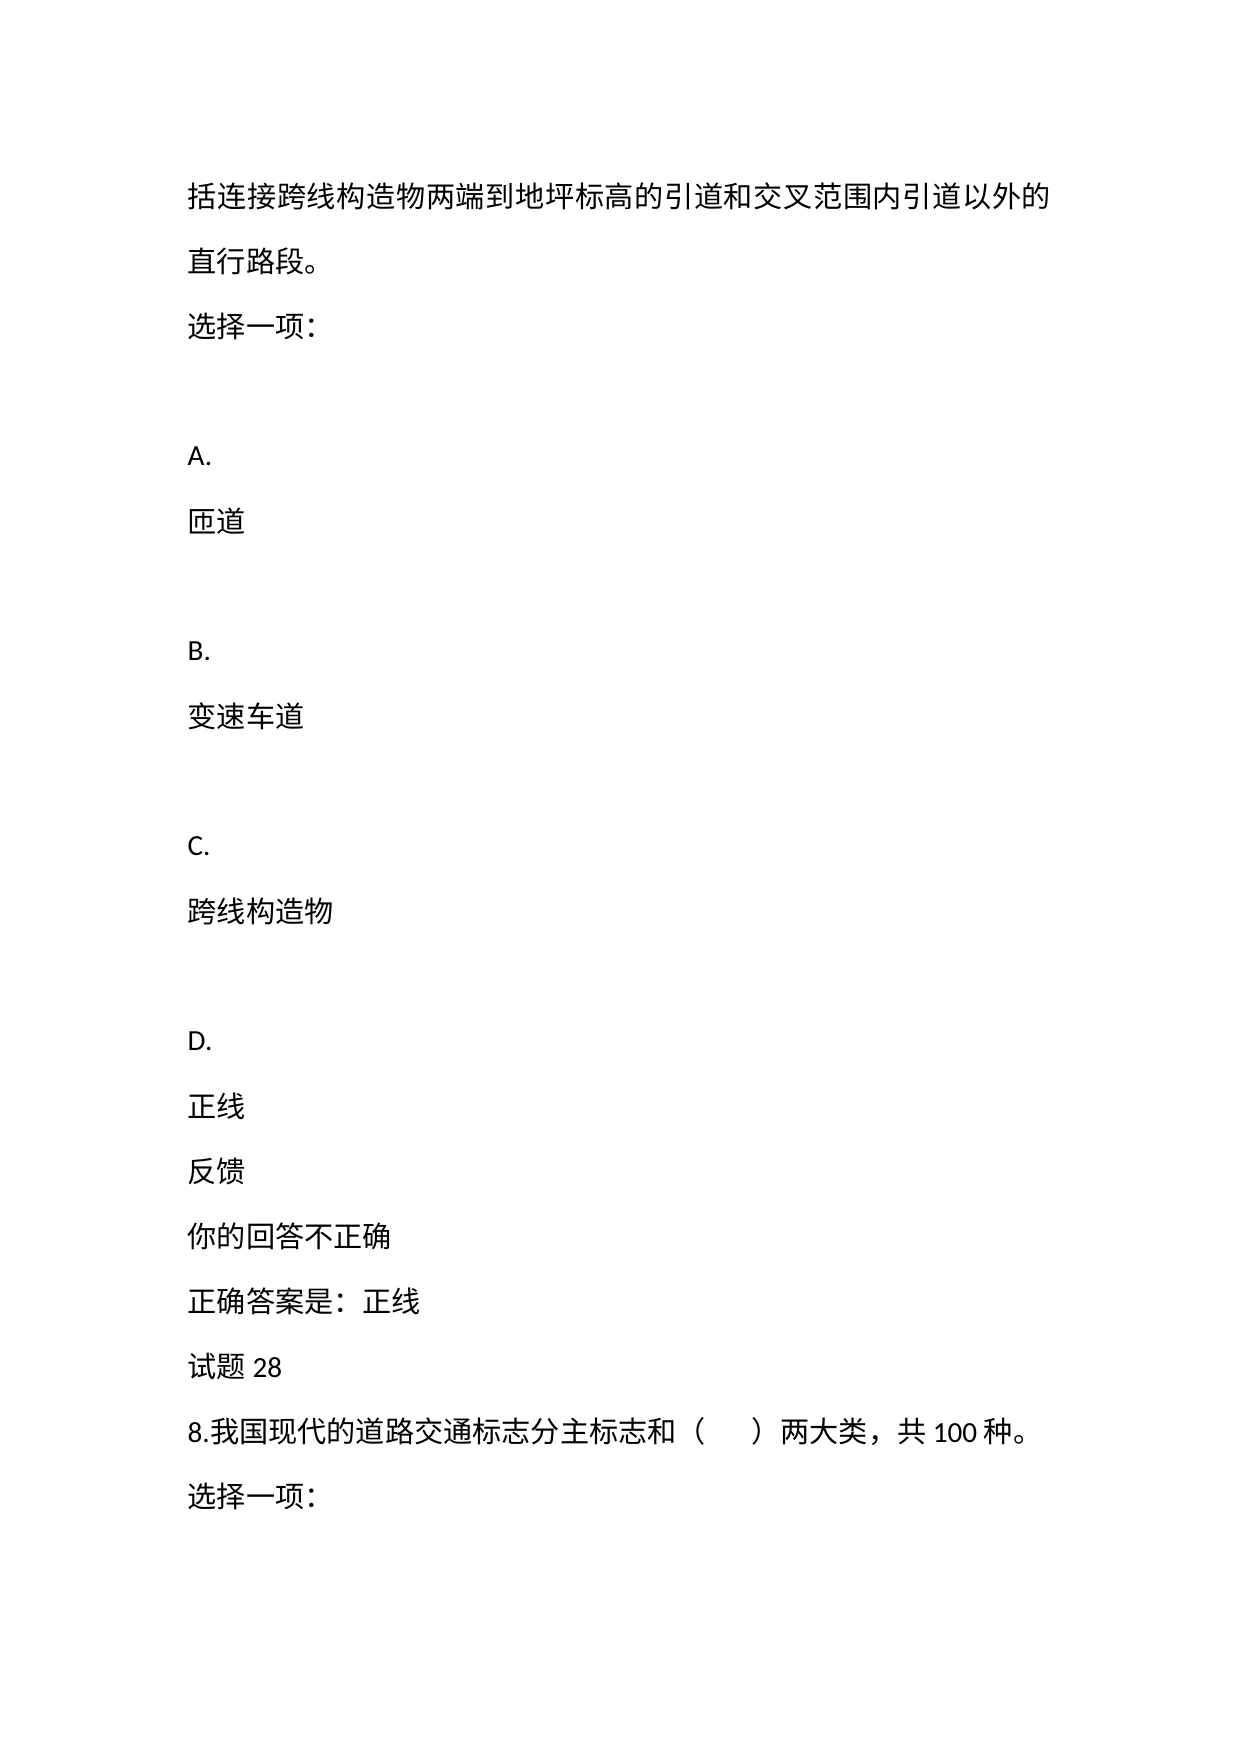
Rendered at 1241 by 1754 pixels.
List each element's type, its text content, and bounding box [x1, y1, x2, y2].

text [187, 162, 1053, 292]
text 选择一项： [187, 292, 1053, 357]
text 选择一项： [187, 1462, 1053, 1527]
text 跨线构造物 [187, 877, 1053, 942]
text 匝道 [187, 487, 1053, 552]
text 正线 [187, 1072, 1053, 1137]
text 变速车道 [187, 682, 1053, 747]
text 反馈 [187, 1137, 1053, 1202]
text A. [187, 422, 1053, 487]
text C. [187, 812, 1053, 877]
text 试题 28 [187, 1332, 1053, 1397]
text 正确答案是：正线 [187, 1267, 1053, 1332]
text 你的回答不正确 [187, 1202, 1053, 1267]
text 8.我国现代的道路交通标志分主标志和（ ）两大类，共 100 种。 [187, 1397, 1053, 1462]
text B. [187, 617, 1053, 682]
text D. [187, 1007, 1053, 1072]
